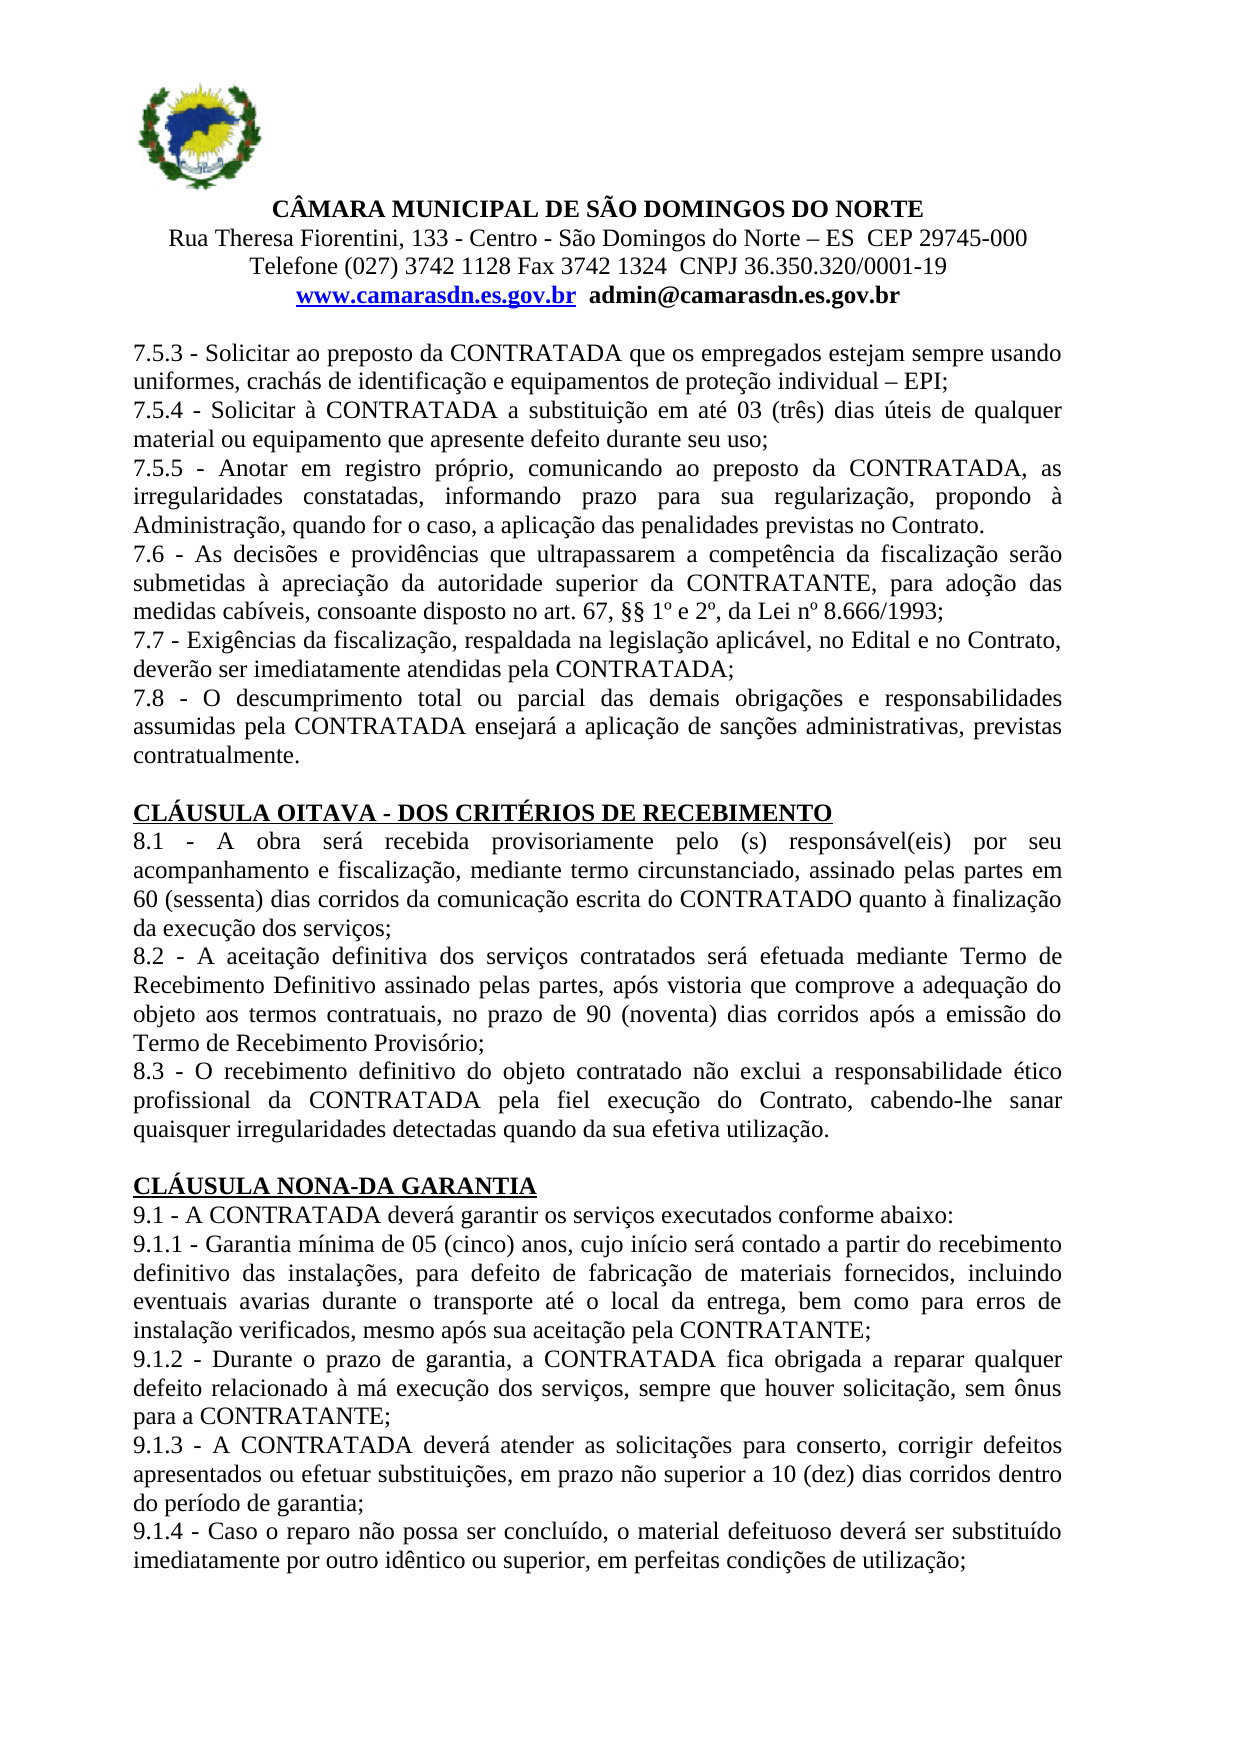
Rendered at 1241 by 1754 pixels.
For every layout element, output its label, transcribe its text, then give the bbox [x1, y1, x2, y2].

picture [132, 73, 266, 194]
text 9.1.3 - A CONTRATADA deverá atender as solicitações para conserto, corrigir defeitos apresentados ou efetuar substituições, em prazo não superior a 10 (dez) dias corridos dentro do período de garantia; [133, 1430, 1063, 1516]
text 7.6 - As decisões e providências que ultrapassarem a competência da fiscalização serão submetidas à apreciação da autoridade superior da CONTRATANTE, para adoção das medidas cabíveis, consoante disposto no art. 67, §§ 1º e 2º, da Lei nº 8.666/1993; [133, 539, 1063, 625]
text 7.5.5 - Anotar em registro próprio, comunicando ao preposto da CONTRATADA, as irregularidades constatadas, informando prazo para sua regularização, propondo à Administração, quando for o caso, a aplicação das penalidades previstas no Contrato. [133, 453, 1063, 539]
text 8.1 - A obra será recebida provisoriamente pelo (s) responsável(eis) por seu acompanhamento e fiscalização, mediante termo circunstanciado, assinado pelas partes em 60 (sessenta) dias corridos da comunicação escrita do CONTRATADO quanto à finalização da execução dos serviços; [133, 826, 1063, 941]
text 8.2 - A aceitação definitiva dos serviços contratados será efetuada mediante Termo de Recebimento Definitivo assinado pelas partes, após vistoria que comprove a adequação do objeto aos termos contratuais, no prazo de 90 (noventa) dias corridos após a emissão do Termo de Recebimento Provisório; [133, 941, 1063, 1056]
text 9.1.4 - Caso o reparo não possa ser concluído, o material defeituoso deverá ser substituído imediatamente por outro idêntico ou superior, em perfeitas condições de utilização; [133, 1516, 1063, 1574]
text 9.1.2 - Durante o prazo de garantia, a CONTRATADA fica obrigada a reparar qualquer defeito relacionado à má execução dos serviços, sempre que houver solicitação, sem ônus para a CONTRATANTE; [133, 1344, 1063, 1430]
text CLÁUSULA OITAVA - DOS CRITÉRIOS DE RECEBIMENTO [133, 798, 1063, 826]
text 8.3 - O recebimento definitivo do objeto contratado não exclui a responsabilidade ético profissional da CONTRATADA pela fiel execução do Contrato, cabendo-lhe sanar quaisquer irregularidades detectadas quando da sua efetiva utilização. [133, 1056, 1063, 1143]
text 7.8 - O descumprimento total ou parcial das demais obrigações e responsabilidades assumidas pela CONTRATADA ensejará a aplicação de sanções administrativas, previstas contratualmente. [133, 683, 1063, 769]
text 7.5.3 - Solicitar ao preposto da CONTRATADA que os empregados estejam sempre usando uniformes, crachás de identificação e equipamentos de proteção individual – EPI; [133, 338, 1063, 395]
text 9.1 - A CONTRATADA deverá garantir os serviços executados conforme abaixo: [133, 1200, 1063, 1229]
text CLÁUSULA NONA-DA GARANTIA [133, 1171, 1063, 1200]
text 7.7 - Exigências da fiscalização, respaldada na legislação aplicável, no Edital e no Contrato, deverão ser imediatamente atendidas pela CONTRATADA; [133, 625, 1063, 683]
text 7.5.4 - Solicitar à CONTRATADA a substituição em até 03 (três) dias úteis de qualquer material ou equipamento que apresente defeito durante seu uso; [133, 395, 1063, 453]
text 9.1.1 - Garantia mínima de 05 (cinco) anos, cujo início será contado a partir do recebimento definitivo das instalações, para defeito de fabricação de materiais fornecidos, incluindo eventuais avarias durante o transporte até o local da entrega, bem como para erros de instalação verificados, mesmo após sua aceitação pela CONTRATANTE; [133, 1229, 1063, 1344]
